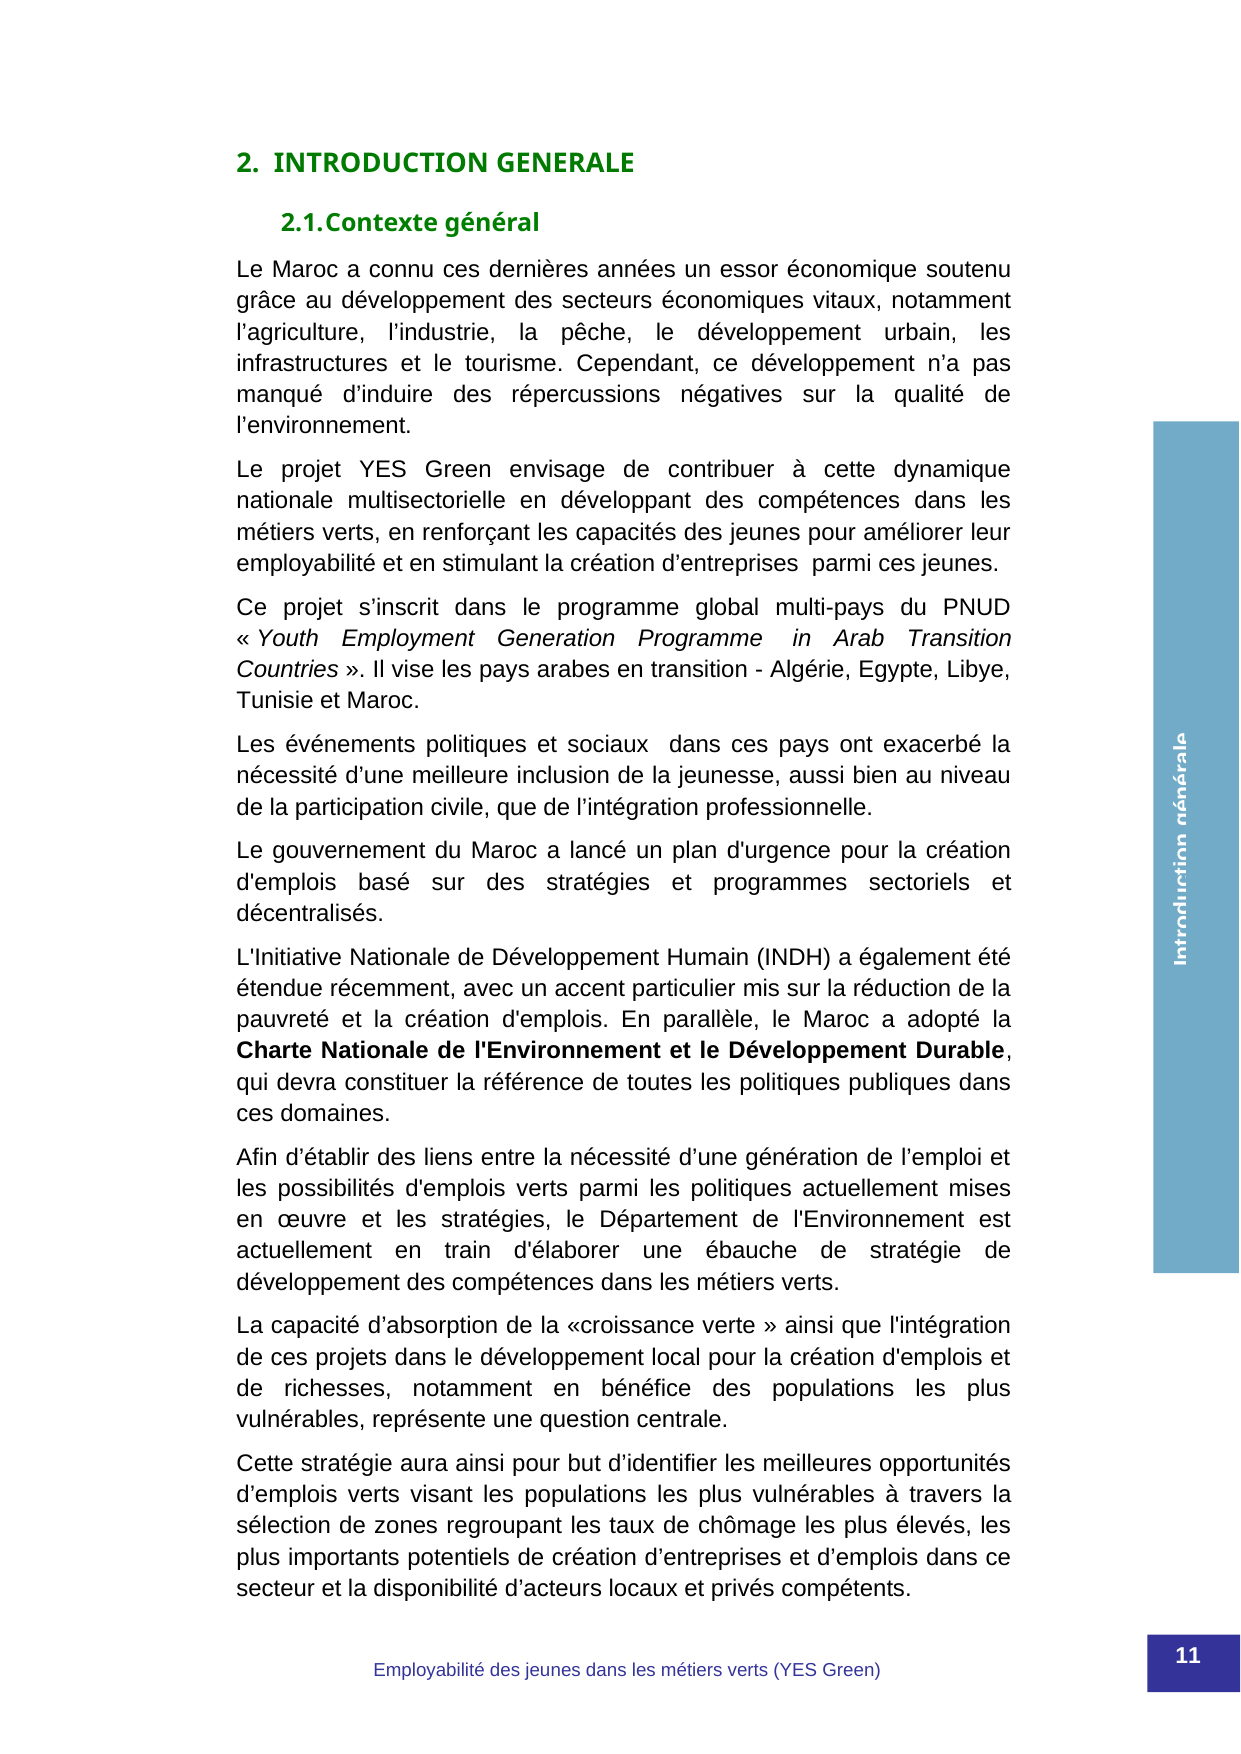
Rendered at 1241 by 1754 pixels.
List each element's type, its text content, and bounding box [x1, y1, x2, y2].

text Les événements politiques et sociaux dans ces pays ont exacerbé la nécessité d’une meilleure inclusion de la jeunesse, aussi bien au niveau de la participation civile, que de l’intégration professionnelle. [236, 727, 1012, 820]
text L'Initiative Nationale de Développement Humain (INDH) a également été étendue récemment, avec un accent particulier mis sur la réduction de la pauvreté et la création d'emplois. En parallèle, le Maroc a adopté la Charte Nationale de l'Environnement et le Développement Durable, qui devra constituer la référence de toutes les politiques publiques dans ces domaines. [236, 939, 1012, 1127]
text Le projet YES Green envisage de contribuer à cette dynamique nationale multisectorielle en développant des compétences dans les métiers verts, en renforçant les capacités des jeunes pour améliorer leur employabilité et en stimulant la création d’entreprises parmi ces jeunes. [236, 452, 1012, 577]
text La capacité d’absorption de la «croissance verte » ainsi que l'intégration de ces projets dans le développement local pour la création d'emplois et de richesses, notamment en bénéfice des populations les plus vulnérables, représente une question centrale. [236, 1308, 1012, 1433]
text Le Maroc a connu ces dernières années un essor économique soutenu grâce au développement des secteurs économiques vitaux, notamment l’agriculture, l’industrie, la pêche, le développement urbain, les infrastructures et le tourisme. Cependant, ce développement n’a pas manqué d’induire des répercussions négatives sur la qualité de l’environnement. [236, 252, 1012, 439]
text Afin d’établir des liens entre la nécessité d’une génération de l’emploi et les possibilités d'emplois verts parmi les politiques actuellement mises en œuvre et les stratégies, le Département de l'Environnement est actuellement en train d'élaborer une ébauche de stratégie de développement des compétences dans les métiers verts. [236, 1139, 1012, 1295]
subtitle Contexte général [281, 205, 1012, 239]
text Cette stratégie aura ainsi pour but d’identifier les meilleures opportunités d’emplois verts visant les populations les plus vulnérables à travers la sélection de zones regroupant les taux de chômage les plus élevés, les plus importants potentiels de création d’entreprises et d’emplois dans ce secteur et la disponibilité d’acteurs locaux et privés compétents. [236, 1445, 1012, 1602]
text Ce projet s’inscrit dans le programme global multi-pays du PNUD « Youth Employment Generation Programme in Arab Transition Countries ». Il vise les pays arabes en transition - Algérie, Egypte, Libye, Tunisie et Maroc. [236, 589, 1012, 714]
subtitle INTRODUCTION GENERALE [236, 143, 1012, 180]
text Le gouvernement du Maroc a lancé un plan d'urgence pour la création d'emplois basé sur des stratégies et programmes sectoriels et décentralisés. [236, 833, 1012, 927]
